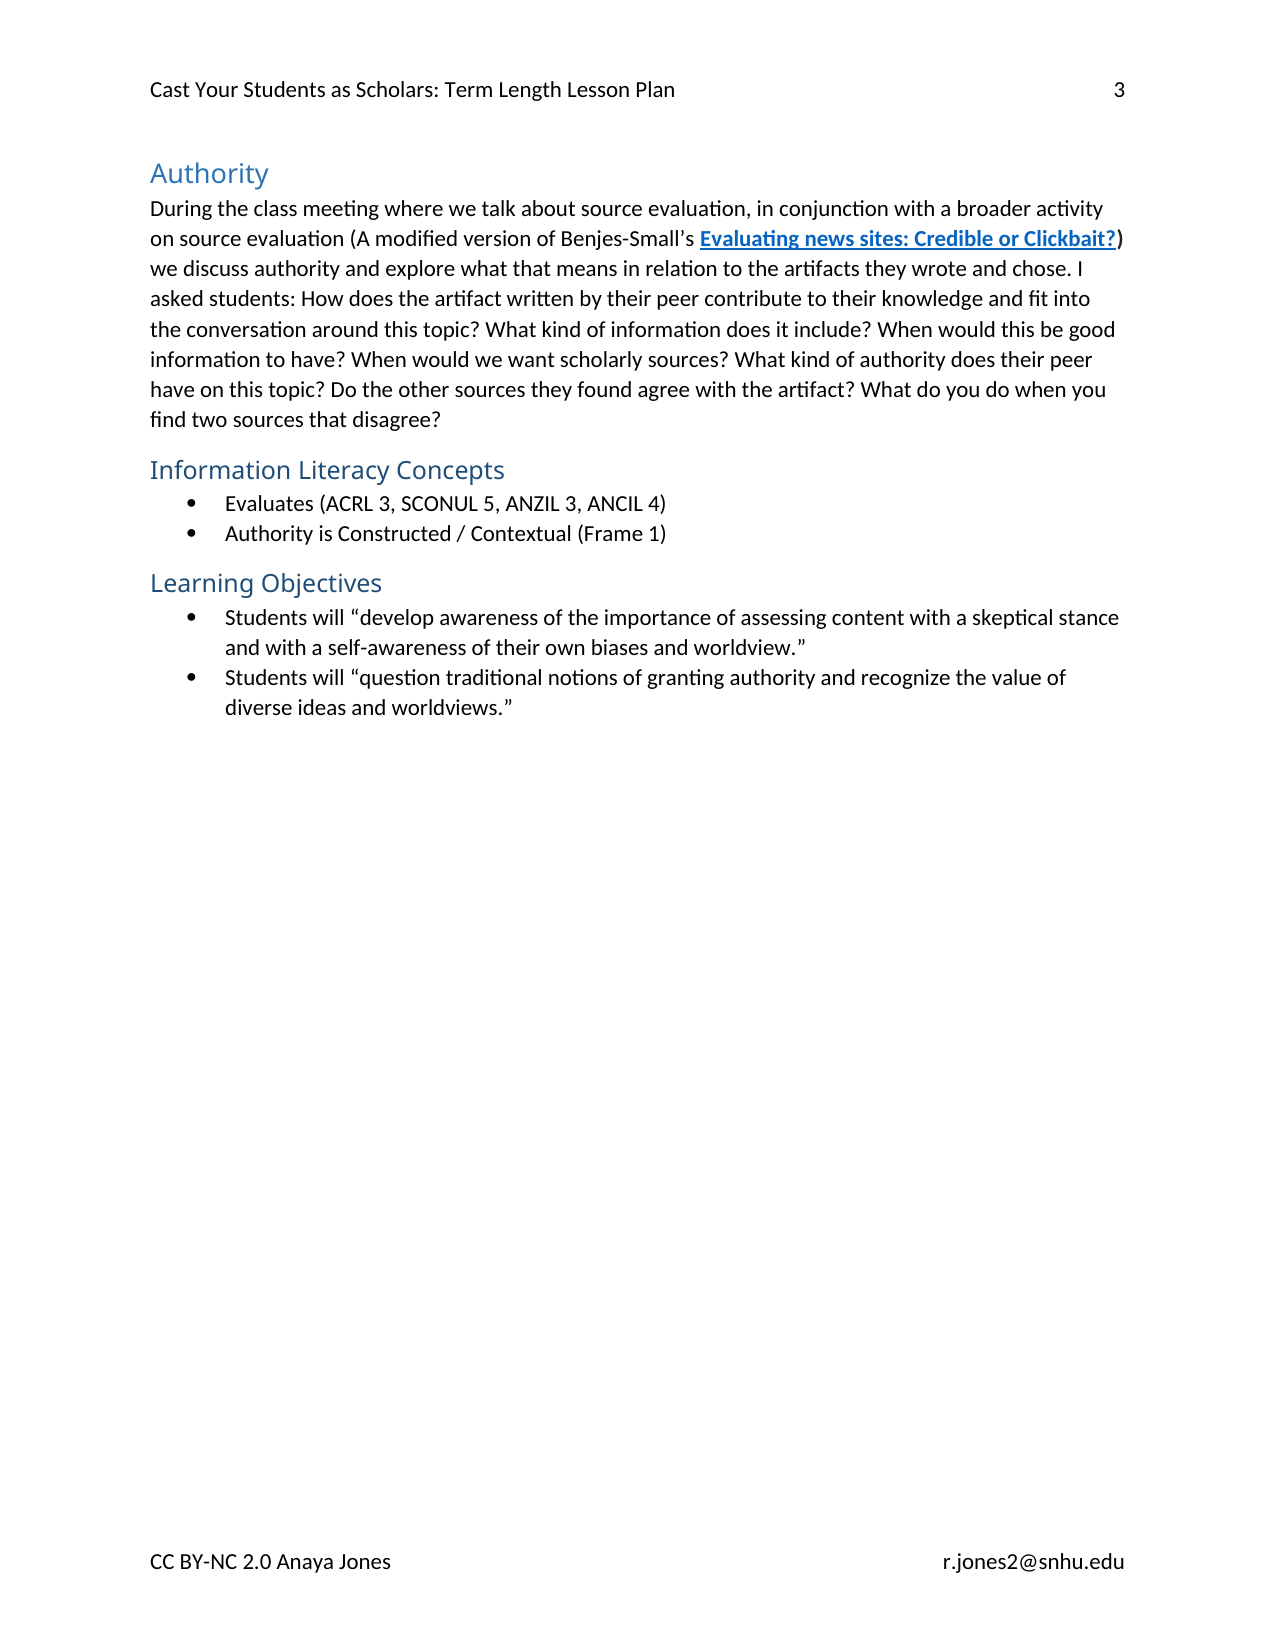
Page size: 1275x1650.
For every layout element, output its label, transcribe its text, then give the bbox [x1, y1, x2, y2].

list Authority is Constructed / Contextual (Frame 1) [187, 519, 1125, 547]
list Students will “question traditional notions of granting authority and recognize the value of diverse ideas and worldviews.” [187, 663, 1125, 722]
text During the class meeting where we talk about source evaluation, in conjunction with a broader activity on source evaluation (A modified version of Benjes-Small’s Evaluating news sites: Credible or Clickbait?) we discuss authority and explore what that means in relation to the artifacts they wrote and chose. I asked students: How does the artifact written by their peer contribute to their knowledge and fit into the conversation around this topic? What kind of information does it include? When would this be good information to have? When would we want scholarly sources? What kind of authority does their peer have on this topic? Do the other sources they found agree with the artifact? What do you do when you find two sources that disagree? [150, 194, 1125, 433]
list Students will “develop awareness of the importance of assessing content with a skeptical stance and with a self-awareness of their own biases and worldview.” [187, 603, 1125, 661]
subtitle Authority [150, 154, 1125, 191]
subtitle Learning Objectives [150, 566, 1125, 600]
subtitle Information Literacy Concepts [150, 452, 1125, 486]
list Evaluates (ACRL 3, SCONUL 5, ANZIL 3, ANCIL 4) [187, 489, 1125, 517]
